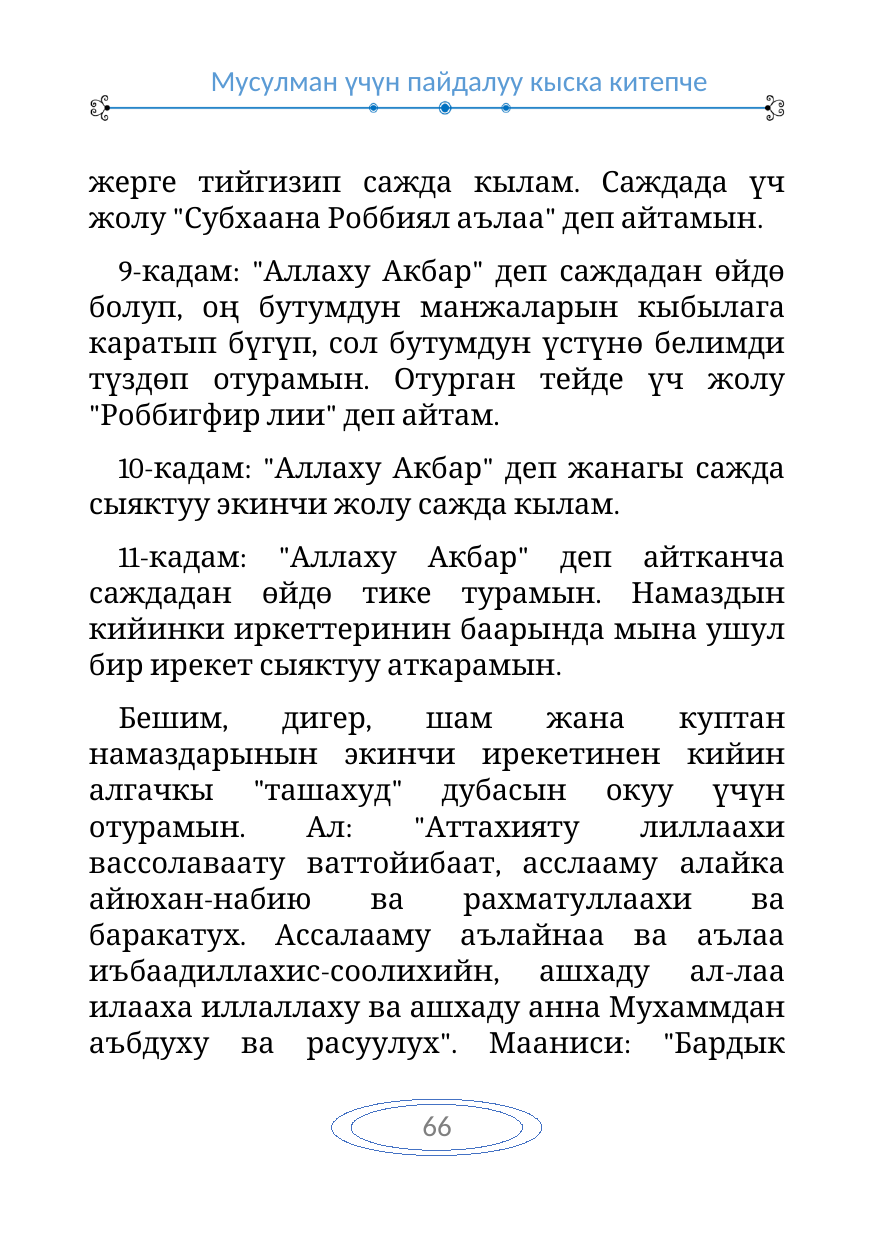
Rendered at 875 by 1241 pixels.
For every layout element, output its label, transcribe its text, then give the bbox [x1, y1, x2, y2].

picture [88, 91, 786, 124]
text 9-кадам: "Аллаху Акбар" деп саждадан өйдө болуп, оң бутумдун манжаларын кыбылага каратып бүгүп, сол бутумдун үстүнө белимди түздөп отурамын. Отурган тейде үч жолу "Роббигфир лии" деп айтам. [89, 255, 785, 433]
text 11-кадам: "Аллаху Акбар" деп айтканча саждадан өйдө тике турамын. Намаздын кийинки иркеттеринин баарында мына ушул бир ирекет сыяктуу аткарамын. [89, 541, 785, 683]
text 10-кадам: "Аллаху Акбар" деп жанагы сажда сыяктуу экинчи жолу сажда кылам. [89, 452, 785, 522]
